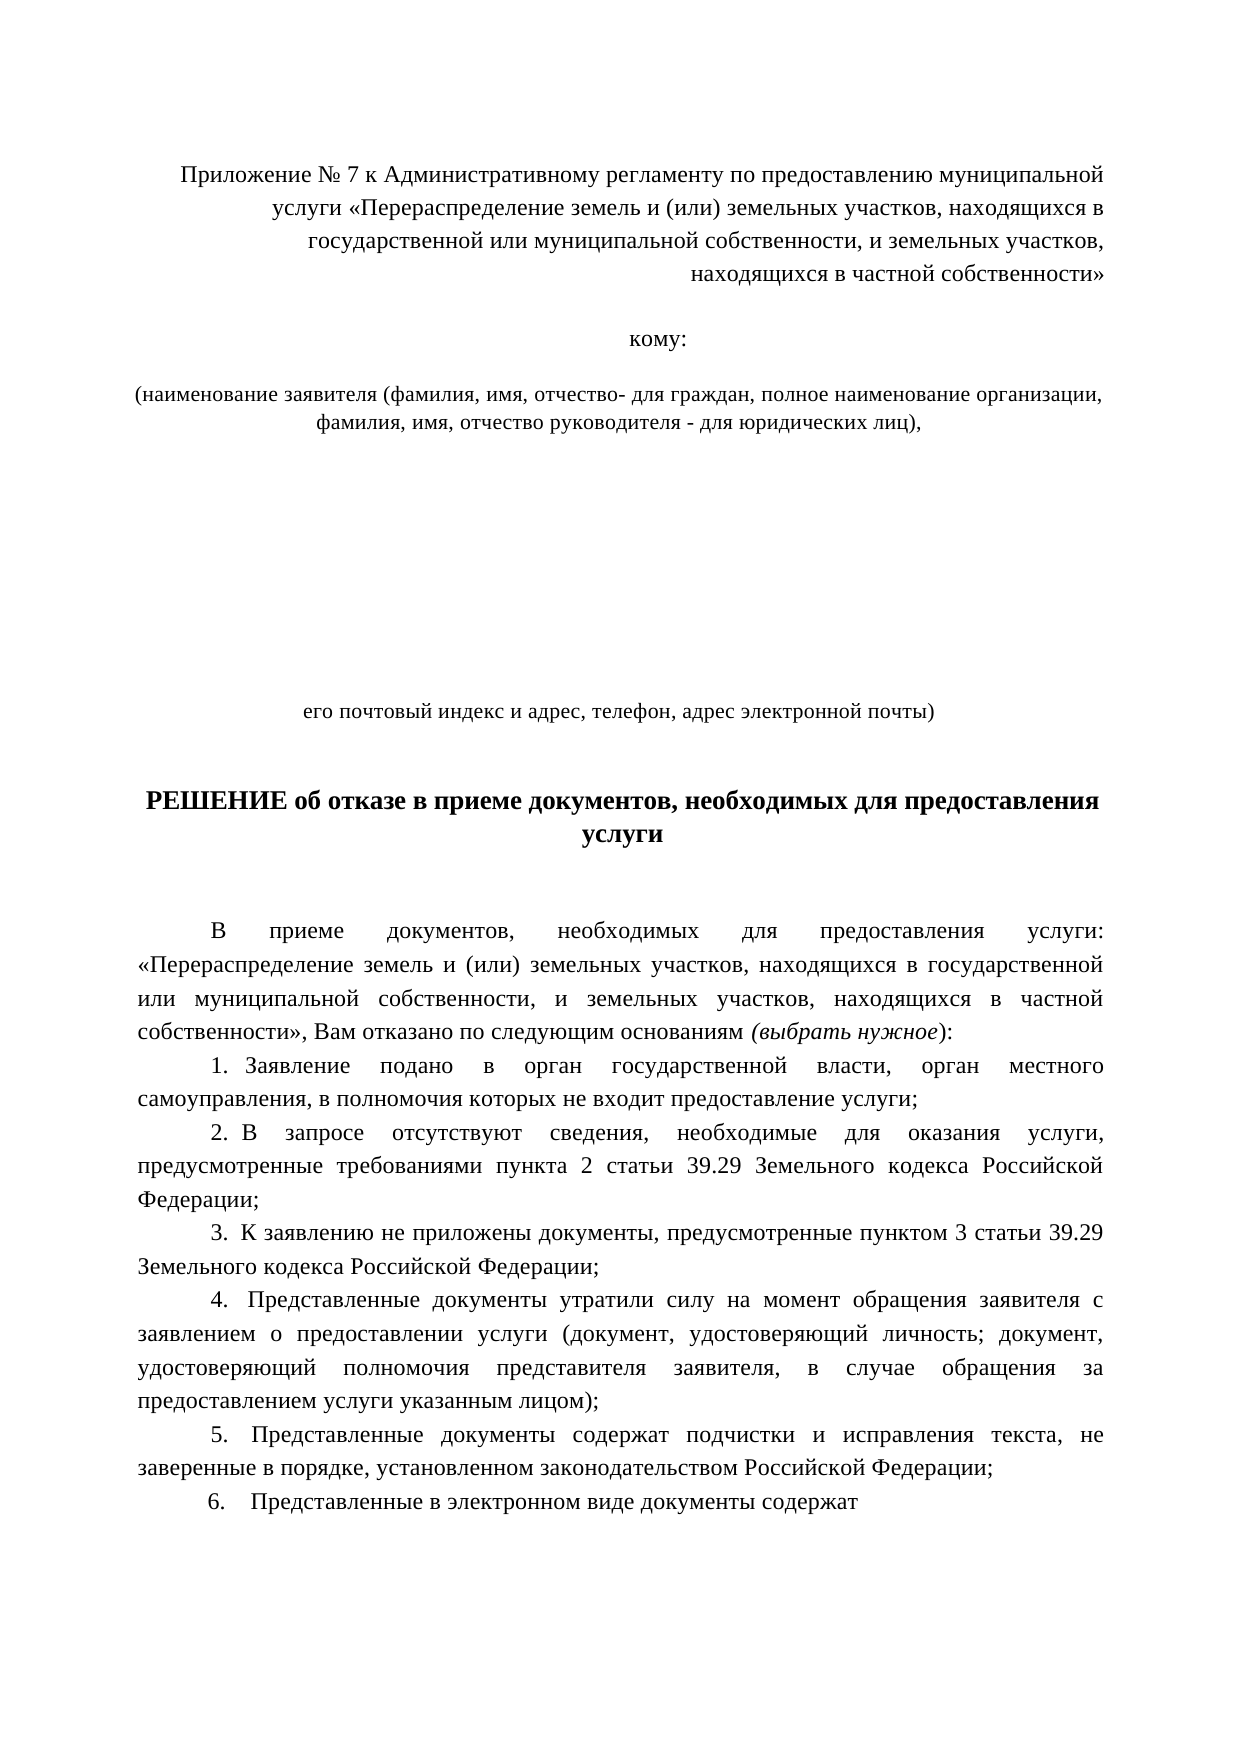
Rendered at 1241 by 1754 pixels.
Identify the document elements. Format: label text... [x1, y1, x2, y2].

text его почтовый индекс и адрес, телефон, адрес электронной почты) [133, 695, 1106, 724]
list Представленные документы утратили силу на момент обращения заявителя с заявлением о предоставлении услуги (документ, удостоверяющий личность; документ, удостоверяющий полномочия представителя заявителя, в случае обращения за предоставлением услуги указанным лицом); [137, 1281, 1106, 1415]
text находящихся в частной собственности» [133, 255, 1106, 288]
list К заявлению не приложены документы, предусмотренные пунктом 3 статьи 39.29 Земельного кодекса Российской Федерации; [137, 1214, 1106, 1281]
text 6. Представленные в электронном виде документы содержат [133, 1482, 1106, 1516]
text Приложение № 7 к Административному регламенту по предоставлению муниципальной услуги «Перераспределение земель и (или) земельных участков, находящихся в государственной или муниципальной собственности, и земельных участков, [137, 156, 1106, 255]
text В приеме документов, необходимых для предоставления услуги: «Перераспределение земель и (или) земельных участков, находящихся в государственной или муниципальной собственности, и земельных участков, находящихся в частной собственности», Вам отказано по следующим основаниям (выбрать нужное): [137, 912, 1106, 1046]
list Представленные документы содержат подчистки и исправления текста, не заверенные в порядке, установленном законодательством Российской Федерации; [137, 1415, 1106, 1482]
list Заявление подано в орган государственной власти, орган местного самоуправления, в полномочия которых не входит предоставление услуги; [137, 1046, 1106, 1113]
list В запросе отсутствуют сведения, необходимые для оказания услуги, предусмотренные требованиями пункта 2 статьи 39.29 Земельного кодекса Российской Федерации; [137, 1113, 1106, 1214]
text РЕШЕНИЕ об отказе в приеме документов, необходимых для предоставления услуги [135, 782, 1110, 849]
text кому: [629, 327, 1110, 351]
text (наименование заявителя (фамилия, имя, отчество- для граждан, полное наименование организации, фамилия, имя, отчество руководителя - для юридических лиц), [133, 378, 1106, 435]
